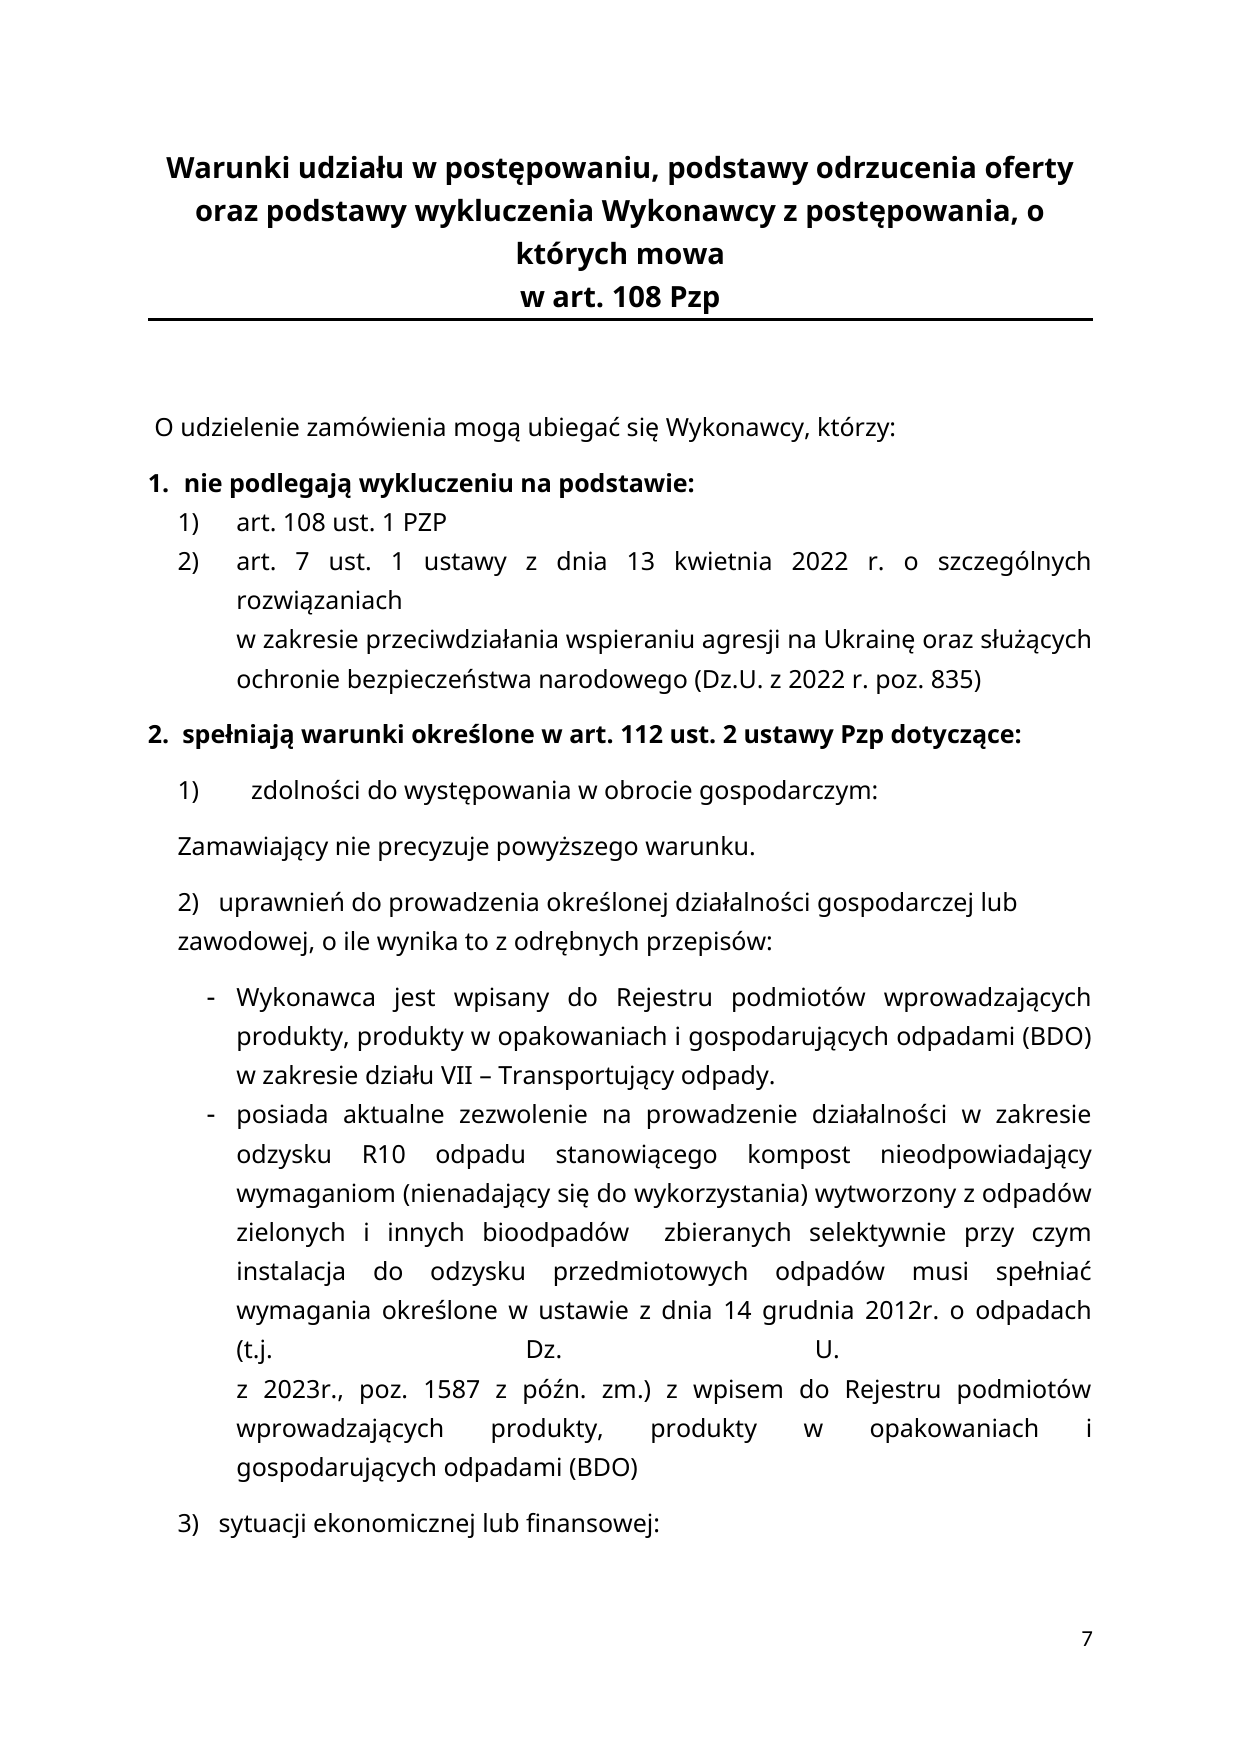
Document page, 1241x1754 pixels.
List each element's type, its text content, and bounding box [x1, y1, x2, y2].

text Warunki udziału w postępowaniu, podstawy odrzucenia oferty oraz podstawy wykluczenia Wykonawcy z postępowania, o których mowa [148, 148, 1093, 273]
list posiada aktualne zezwolenie na prowadzenie działalności w zakresie odzysku R10 odpadu stanowiącego kompost nieodpowiadający wymaganiom (nienadający się do wykorzystania) wytworzony z odpadów zielonych i innych bioodpadów zbieranych selektywnie przy czym instalacja do odzysku przedmiotowych odpadów musi spełniać wymagania określone w ustawie z dnia 14 grudnia 2012r. o odpadach (t.j. Dz. U. z 2023r., poz. 1587 z późn. zm.) z wpisem do Rejestru podmiotów wprowadzających produkty, produkty w opakowaniach i gospodarujących odpadami (BDO) [207, 1097, 1093, 1484]
text 2. spełniają warunki określone w art. 112 ust. 2 ustawy Pzp dotyczące: [148, 717, 1093, 751]
list Wykonawca jest wpisany do Rejestru podmiotów wprowadzających produkty, produkty w opakowaniach i gospodarujących odpadami (BDO) w zakresie działu VII – Transportujący odpady. [207, 980, 1093, 1092]
text 2) uprawnień do prowadzenia określonej działalności gospodarczej lub zawodowej, o ile wynika to z odrębnych przepisów: [177, 885, 1093, 958]
text w art. 108 Pzp [148, 276, 1093, 318]
text Zamawiający nie precyzuje powyższego warunku. [177, 829, 1093, 863]
list nie podlegają wykluczeniu na podstawie: [148, 466, 1093, 499]
list art. 108 ust. 1 PZP [177, 505, 1093, 539]
text 1) zdolności do występowania w obrocie gospodarczym: [177, 773, 1093, 807]
list art. 7 ust. 1 ustawy z dnia 13 kwietnia 2022 r. o szczególnych rozwiązaniach w zakresie przeciwdziałania wspieraniu agresji na Ukrainę oraz służących ochronie bezpieczeństwa narodowego (Dz.U. z 2022 r. poz. 835) [177, 544, 1093, 695]
text O udzielenie zamówienia mogą ubiegać się Wykonawcy, którzy: [148, 410, 1093, 444]
text 3) sytuacji ekonomicznej lub finansowej: [177, 1506, 1093, 1539]
